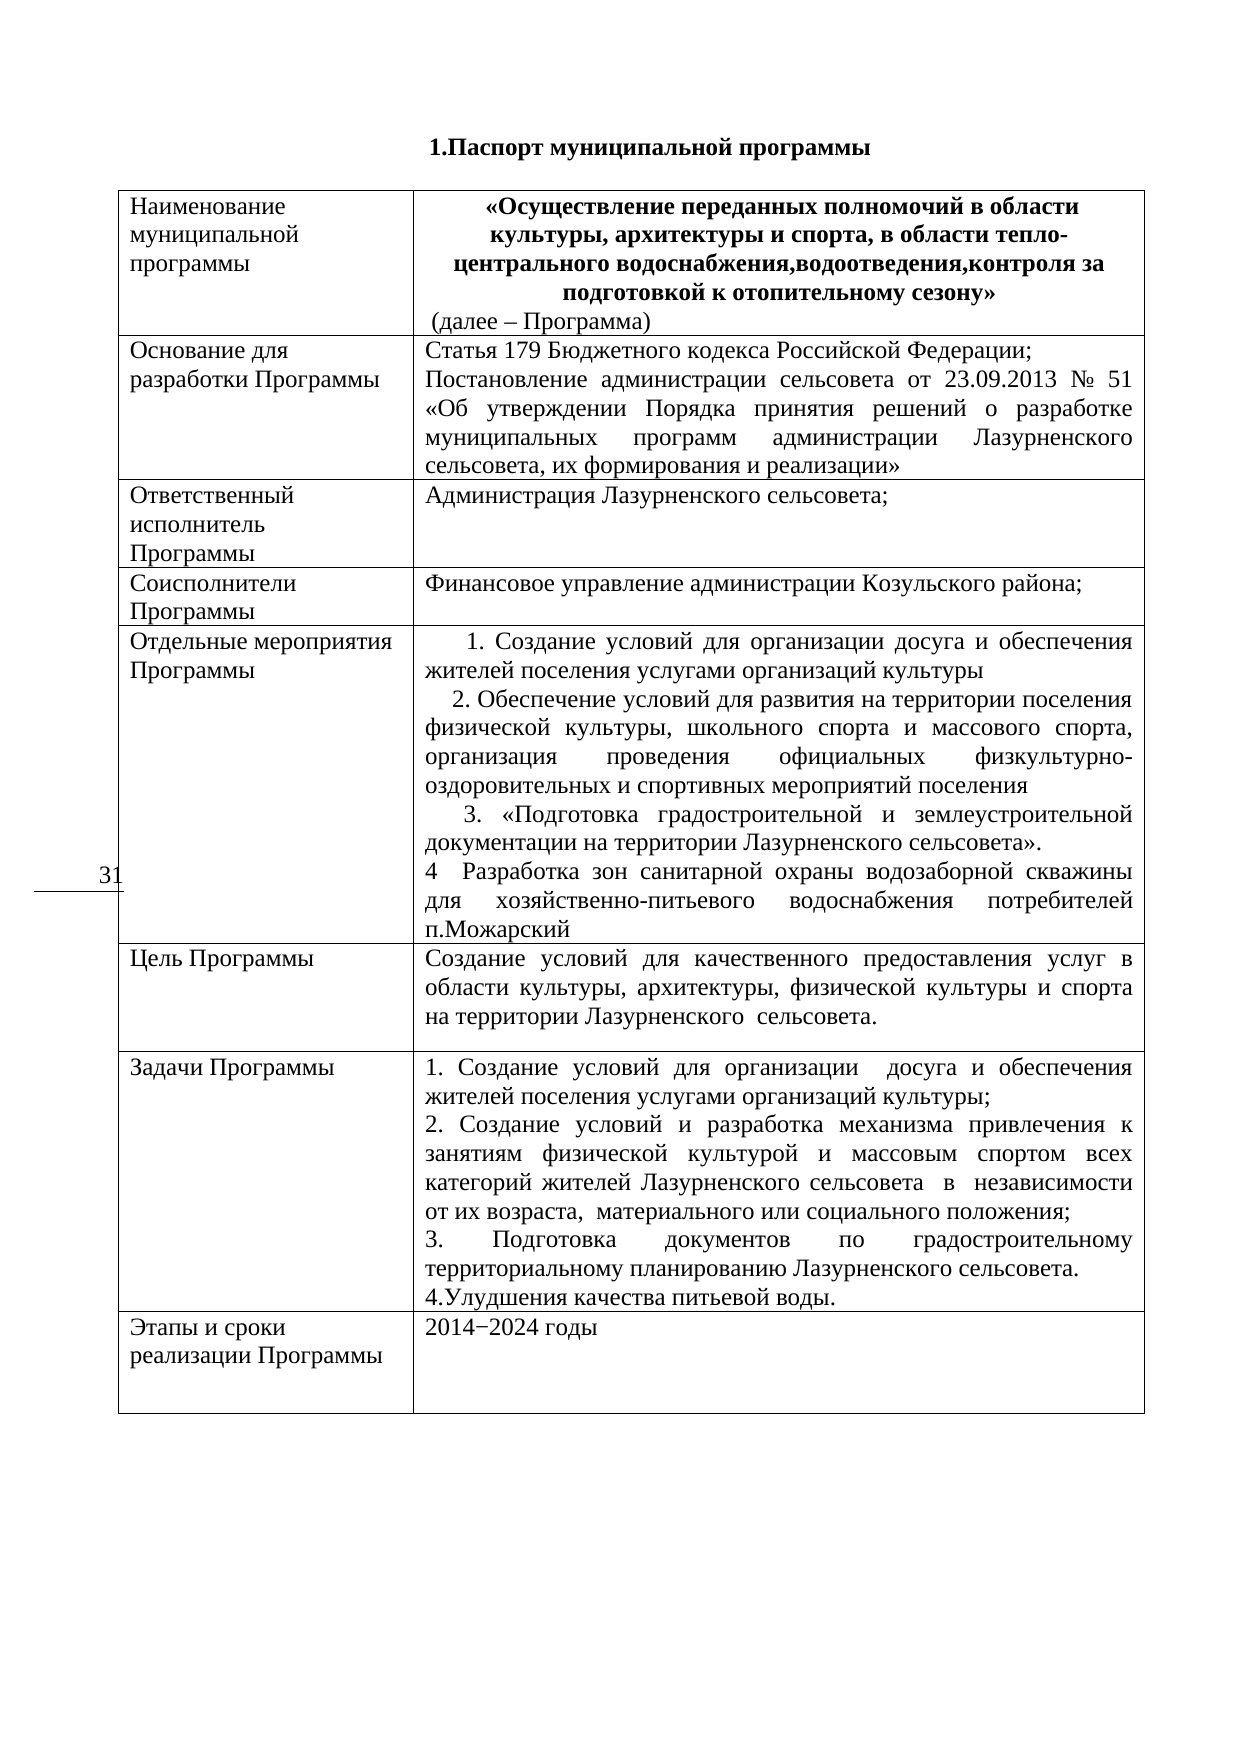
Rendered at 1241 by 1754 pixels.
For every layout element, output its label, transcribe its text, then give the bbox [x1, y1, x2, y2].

table_cell Администрация Лазурненского сельсовета; [414, 480, 1144, 567]
table_cell 2014−2024 годы [414, 1312, 1144, 1413]
table_cell 1. Создание условий для организации досуга и обеспечения жителей поселения услугами организаций культуры 2. Обеспечение условий для развития на территории поселения физической культуры, школьного спорта и массового спорта, организация проведения официальных физкультурно-оздоровительных и спортивных мероприятий поселения 3. «Подготовка градостроительной и землеустроительной документации на территории Лазурненского сельсовета». 4 Разработка зон санитарной охраны водозаборной скважины для хозяйственно-питьевого водоснабжения потребителей п.Можарский [414, 626, 1144, 942]
table_cell Статья 179 Бюджетного кодекса Российской Федерации; Постановление администрации сельсовета от 23.09.2013 № 51 «Об утверждении Порядка принятия решений о разработке муниципальных программ администрации Лазурненского сельсовета, их формирования и реализации» [414, 336, 1144, 479]
table_cell Создание условий для качественного предоставления услуг в области культуры, архитектуры, физической культуры и спорта на территории Лазурненского сельсовета. [414, 944, 1144, 1051]
text 1.Паспорт муниципальной программы [148, 132, 1152, 161]
table_cell Цель Программы [119, 944, 413, 1051]
table_header Наименование муниципальной программы [119, 191, 413, 334]
table_cell Отдельные мероприятия Программы [119, 626, 413, 942]
table_cell Основание для разработки Программы [119, 336, 413, 479]
table_cell Задачи Программы [119, 1052, 413, 1311]
table_cell 1. Создание условий для организации досуга и обеспечения жителей поселения услугами организаций культуры; 2. Создание условий и разработка механизма привлечения к занятиям физической культурой и массовым спортом всех категорий жителей Лазурненского сельсовета в независимости от их возраста, материального или социального положения; 3. Подготовка документов по градостроительному территориальному планированию Лазурненского сельсовета. 4.Улудшения качества питьевой воды. [414, 1052, 1144, 1311]
table_cell Финансовое управление администрации Козульского района; [414, 568, 1144, 625]
table_cell Ответственный исполнитель Программы [119, 480, 413, 567]
table_cell Этапы и сроки реализации Программы [119, 1312, 413, 1413]
table_header «Осуществление переданных полномочий в области культуры, архитектуры и спорта, в области тепло-центрального водоснабжения,водоотведения,контроля за подготовкой к отопительному сезону» (далее – Программа) [414, 191, 1144, 334]
table_cell Соисполнители Программы [119, 568, 413, 625]
